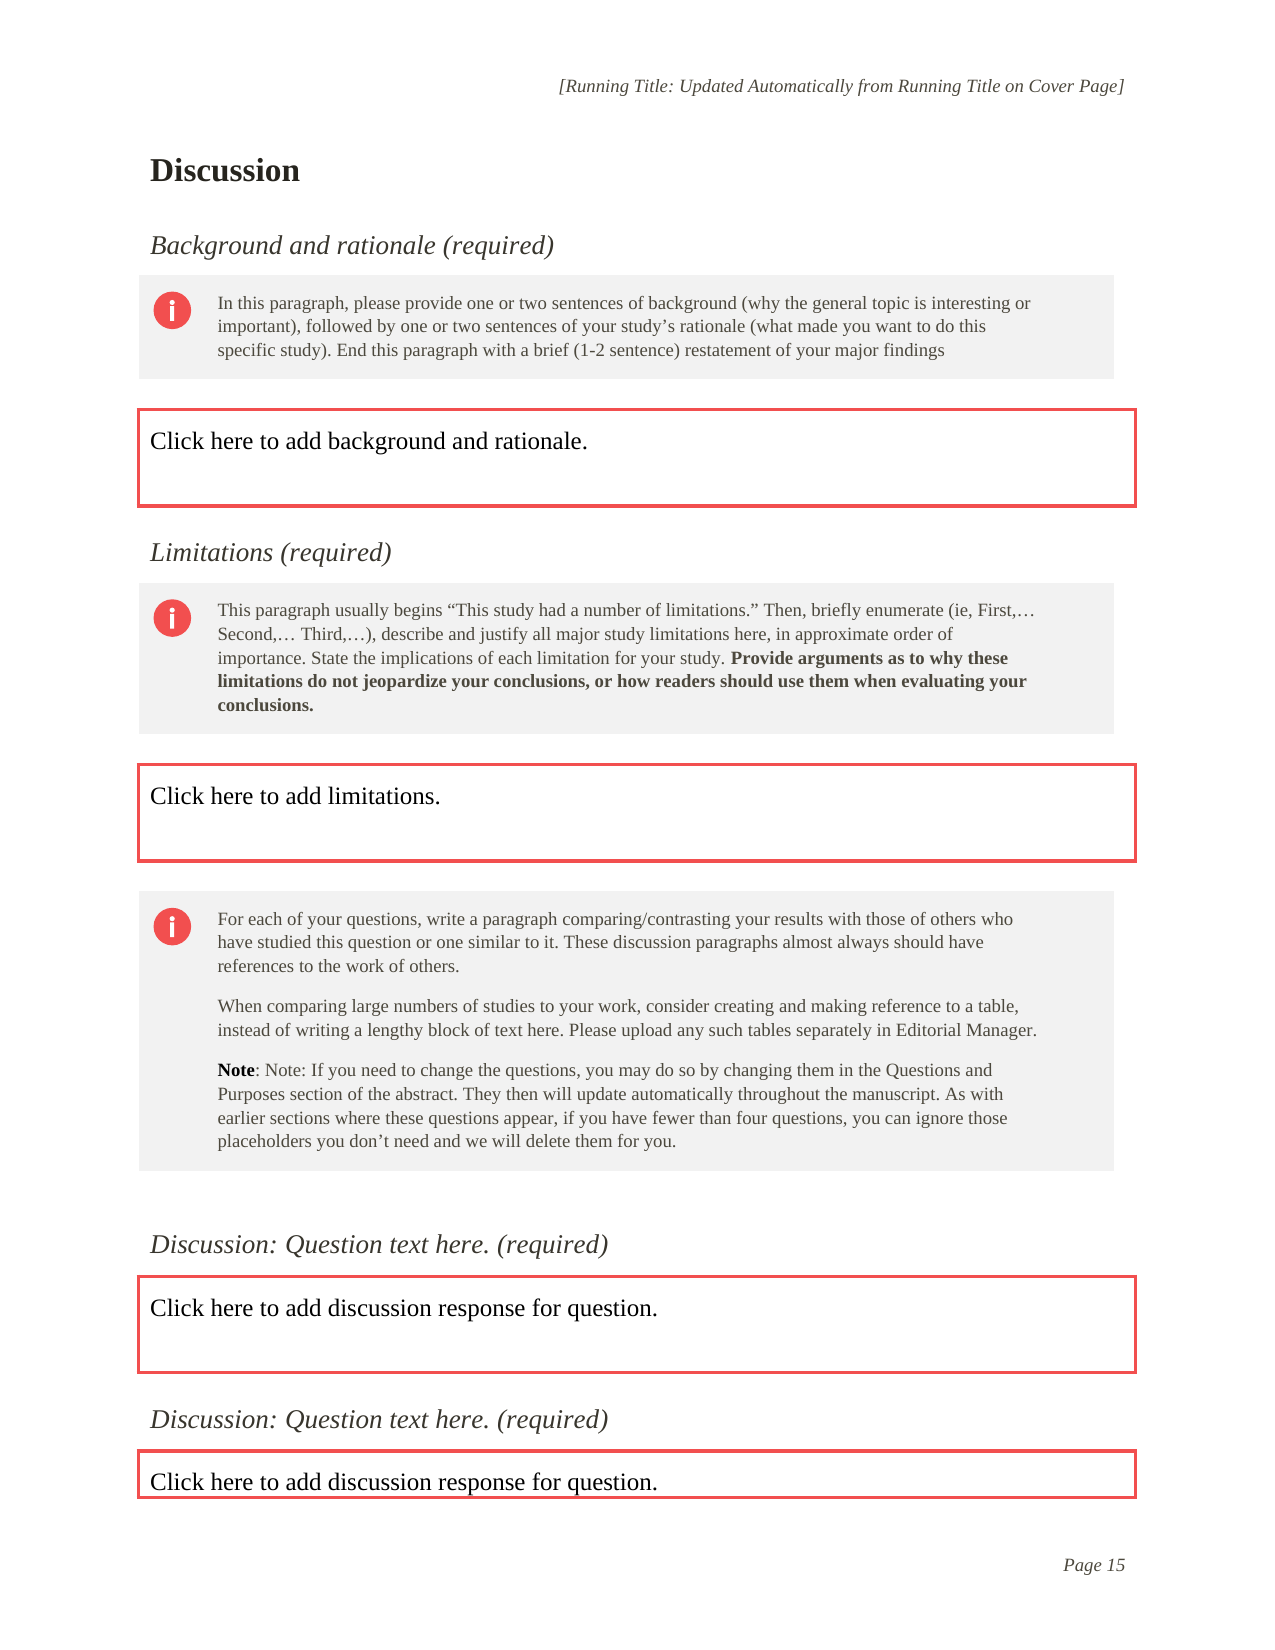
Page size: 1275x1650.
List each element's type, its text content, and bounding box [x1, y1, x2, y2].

subtitle Discussion: [150, 1228, 1125, 1260]
subtitle Discussion: [150, 1403, 1125, 1434]
subtitle Limitations [150, 537, 1125, 568]
subtitle Background and rationale [150, 229, 1125, 260]
subtitle Discussion [150, 150, 1125, 188]
